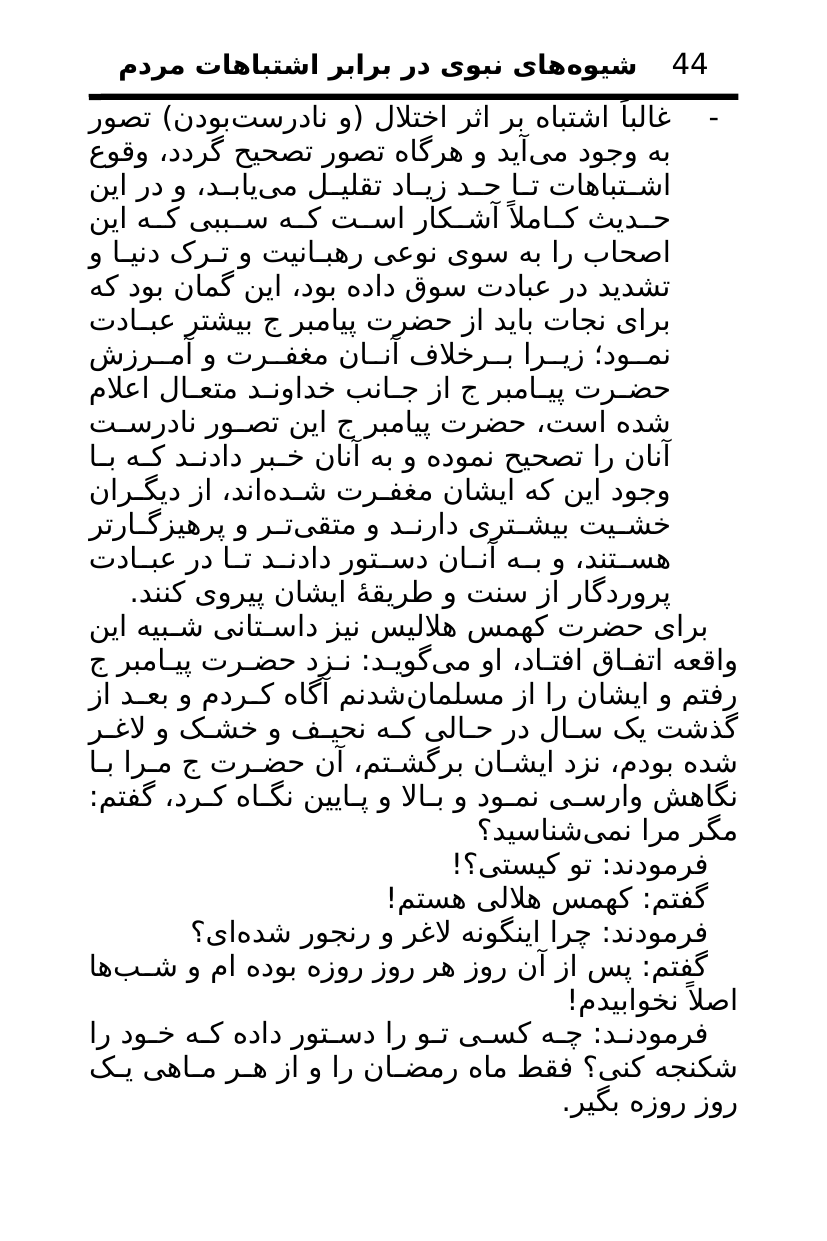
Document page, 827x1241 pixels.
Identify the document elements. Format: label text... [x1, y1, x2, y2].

list غالباً اشتباه بر اثر اختلال (و نادرست‌بودن) تصور به وجود می‌آید و هرگاه تصور تصحیح گردد، وقوع اشتباهات تا حد زیاد تقلیل می‌یابد، و در این حدیث کاملاً آشکار است که سببی که این اصحاب را به سوی نوعی رهبانیت و ترک دنیا و تشدید در عبادت سوق داده بود، این گمان بود که برای نجات باید از حضرت پیامبر ج بیشتر عبادت نمود؛ زیرا برخلاف آنان مغفرت و آمرزش حضرت پیامبر ج از جانب خداوند متعال اعلام شده است، حضرت پیامبر ج این تصور نادرست آنان را تصحیح نموده و به آنان خبر دادند که با وجود این که ایشان مغفرت شده‌اند، از دیگران خشیت بیشتری دارند و متقی‌تر و پرهیزگارتر هستند، و به آنان دستور دادند تا در عبادت پروردگار از سنت و طریقۀ ایشان پیروی کنند. [89, 100, 708, 609]
text فرمودند: تو کیستی؟! [89, 847, 738, 881]
text گفتم: کهمس هلالی هستم! [89, 881, 738, 915]
text برای حضرت کهمس هلالیس نیز داستانی شبیه این واقعه اتفاق افتاد، او می‌گوید: نزد حضرت پیامبر ج رفتم و ایشان را از مسلمان‌شدنم آگاه کردم و بعد از گذشت یک سال در حالی که نحیف و خشک و لاغر شده بودم، نزد ایشان برگشتم، آن حضرت ج مرا با نگاهش وارسی نمود و بالا و پایین نگاه کرد، گفتم: مگر مرا نمی‌شناسید؟ [89, 609, 738, 847]
text فرمودند: چرا اینگونه لاغر و رنجور شده‌ای؟ [89, 915, 738, 949]
text فرمودند: چه کسی تو را دستور داده که خود را شکنجه کنی؟ فقط ماه رمضان را و از هر ماهی یک روز روزه بگیر. [89, 1017, 738, 1119]
text گفتم: پس از آن روز هر روز روزه بوده ام و شب‌ها اصلاً نخوابیدم! [89, 949, 738, 1017]
